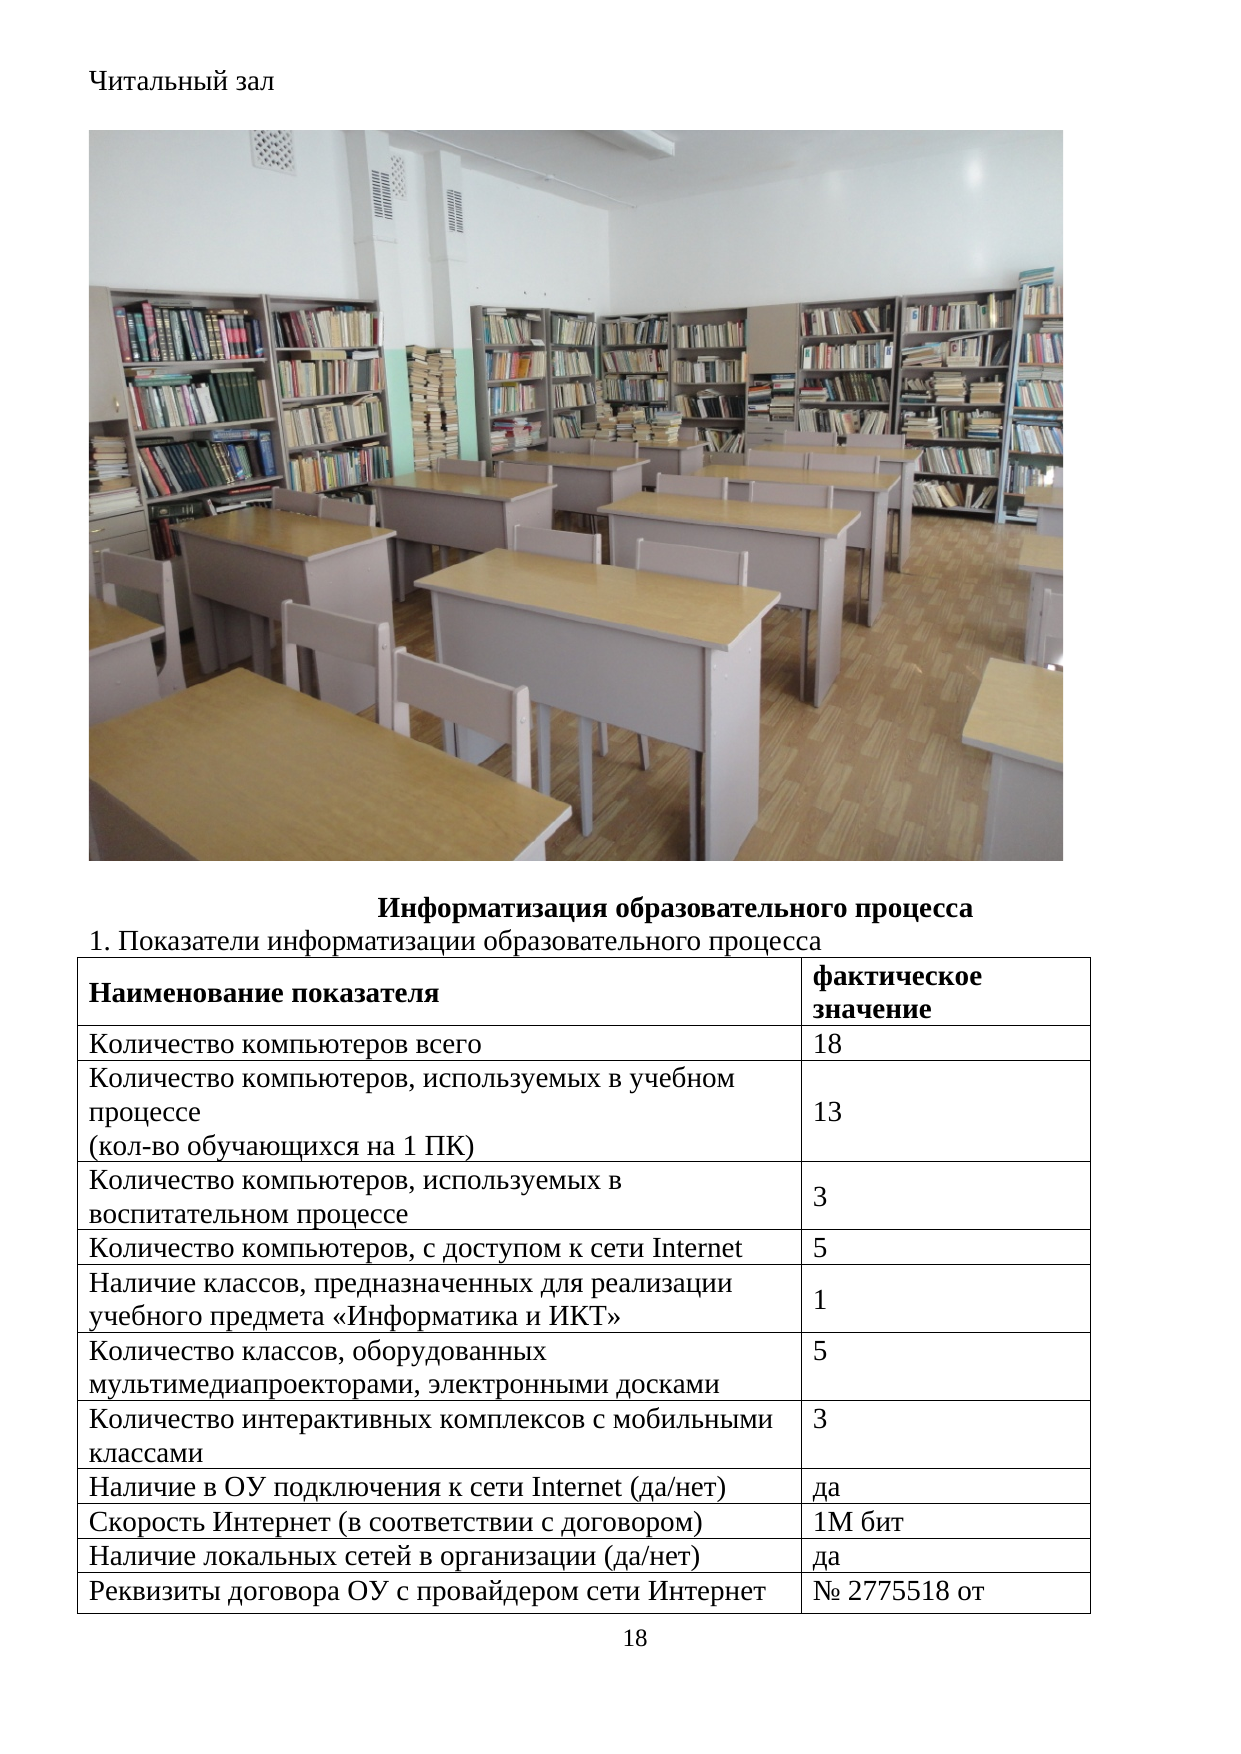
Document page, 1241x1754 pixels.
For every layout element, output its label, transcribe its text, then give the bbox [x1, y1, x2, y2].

table_cell 1М бит [802, 1504, 1090, 1537]
table_cell 1 [802, 1265, 1090, 1332]
table_cell 5 [802, 1230, 1090, 1264]
table_cell 13 [802, 1061, 1090, 1161]
text 1. Показатели информатизации образовательного процесса [89, 923, 1181, 957]
table_cell Количество компьютеров, с доступом к сети Internet [78, 1230, 801, 1264]
table_header фактическое значение [802, 958, 1090, 1025]
text Информатизация образовательного процесса [89, 890, 1181, 923]
table_cell 5 [802, 1333, 1090, 1400]
text Читальный зал [89, 63, 1211, 97]
table_cell Наличие в ОУ подключения к сети Internet (да/нет) [78, 1469, 801, 1503]
table_cell Наличие локальных сетей в организации (да/нет) [78, 1539, 801, 1572]
table_cell Наличие классов, предназначенных для реализации учебного предмета «Информатика и ИКТ» [78, 1265, 801, 1332]
table_cell Количество компьютеров, используемых в учебном процессе (кол-во обучающихся на 1 ПК) [78, 1061, 801, 1161]
table_cell Количество классов, оборудованных мультимедиапроекторами, электронными досками [78, 1333, 801, 1400]
table_cell 3 [802, 1401, 1090, 1468]
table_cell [802, 1573, 1090, 1613]
table_cell Количество интерактивных комплексов с мобильными классами [78, 1401, 801, 1468]
table_cell 18 [802, 1026, 1090, 1059]
table_cell Скорость Интернет (в соответствии с договором) [78, 1504, 801, 1537]
table_cell да [802, 1469, 1090, 1503]
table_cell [78, 1573, 801, 1613]
table_header Наименование показателя [78, 958, 801, 1025]
table_cell Количество компьютеров, используемых в воспитательном процессе [78, 1162, 801, 1229]
table_cell Количество компьютеров всего [78, 1026, 801, 1059]
table_cell 3 [802, 1162, 1090, 1229]
picture [88, 130, 1064, 861]
table_cell да [802, 1539, 1090, 1572]
